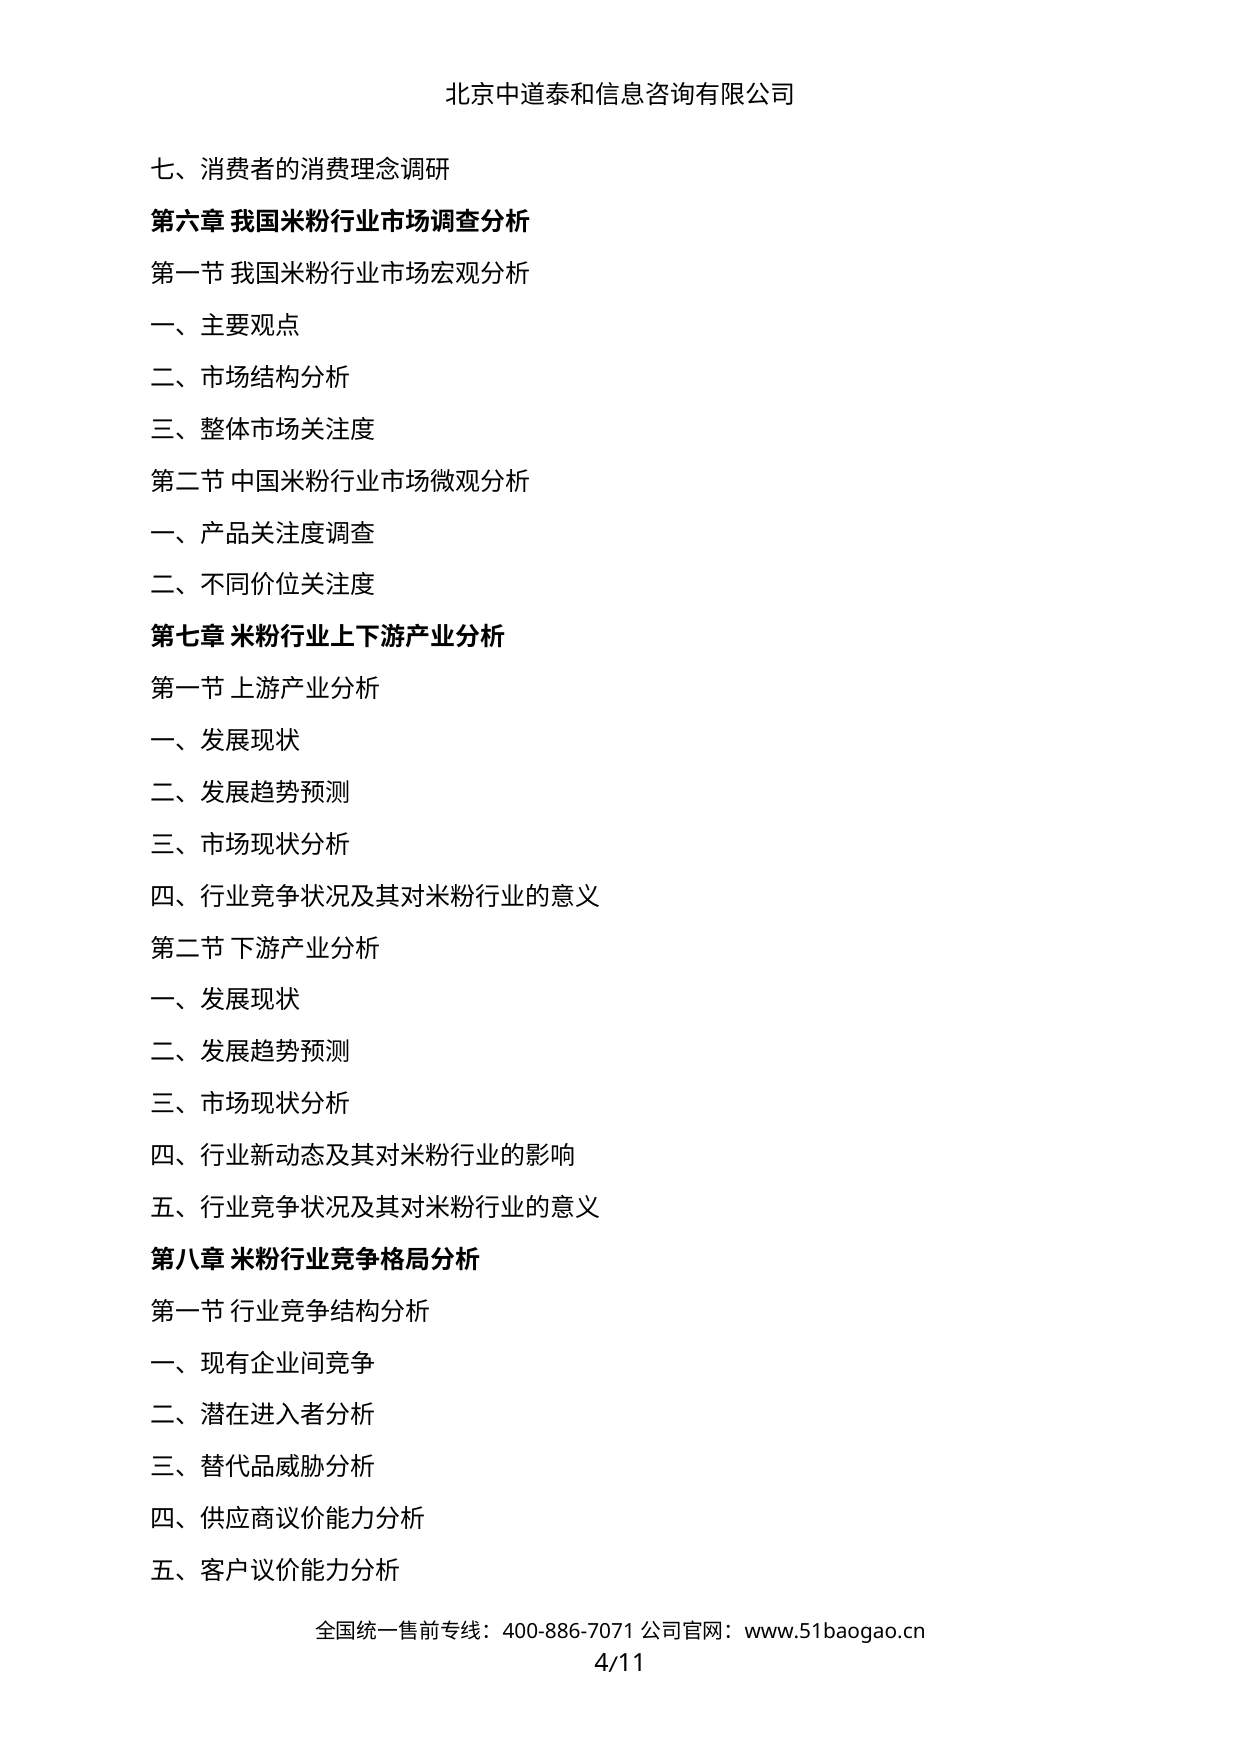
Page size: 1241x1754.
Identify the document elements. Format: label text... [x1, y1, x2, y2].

text 四、行业新动态及其对米粉行业的影响 [150, 1136, 1090, 1172]
text 第一节 行业竞争结构分析 [150, 1291, 1090, 1327]
text 三、整体市场关注度 [150, 409, 1090, 446]
text 二、发展趋势预测 [150, 772, 1090, 809]
text 二、不同价位关注度 [150, 565, 1090, 601]
text 第二节 下游产业分析 [150, 928, 1090, 964]
text 四、供应商议价能力分析 [150, 1499, 1090, 1535]
text 五、行业竞争状况及其对米粉行业的意义 [150, 1187, 1090, 1224]
text 一、产品关注度调查 [150, 513, 1090, 549]
text 第一节 上游产业分析 [150, 669, 1090, 705]
text 一、现有企业间竞争 [150, 1343, 1090, 1379]
text 二、潜在进入者分析 [150, 1395, 1090, 1431]
text 第六章 我国米粉行业市场调查分析 [150, 202, 1090, 238]
text 七、消费者的消费理念调研 [150, 150, 1090, 186]
text 二、发展趋势预测 [150, 1032, 1090, 1068]
text 第二节 中国米粉行业市场微观分析 [150, 461, 1090, 497]
text 一、主要观点 [150, 306, 1090, 342]
text 一、发展现状 [150, 721, 1090, 757]
text 二、市场结构分析 [150, 357, 1090, 394]
text 一、发展现状 [150, 980, 1090, 1016]
text 第七章 米粉行业上下游产业分析 [150, 617, 1090, 653]
text 第八章 米粉行业竞争格局分析 [150, 1239, 1090, 1276]
text 四、行业竞争状况及其对米粉行业的意义 [150, 876, 1090, 912]
text 三、替代品威胁分析 [150, 1447, 1090, 1483]
text 三、市场现状分析 [150, 824, 1090, 861]
text 第一节 我国米粉行业市场宏观分析 [150, 254, 1090, 290]
text 三、市场现状分析 [150, 1084, 1090, 1120]
text 五、客户议价能力分析 [150, 1551, 1090, 1587]
